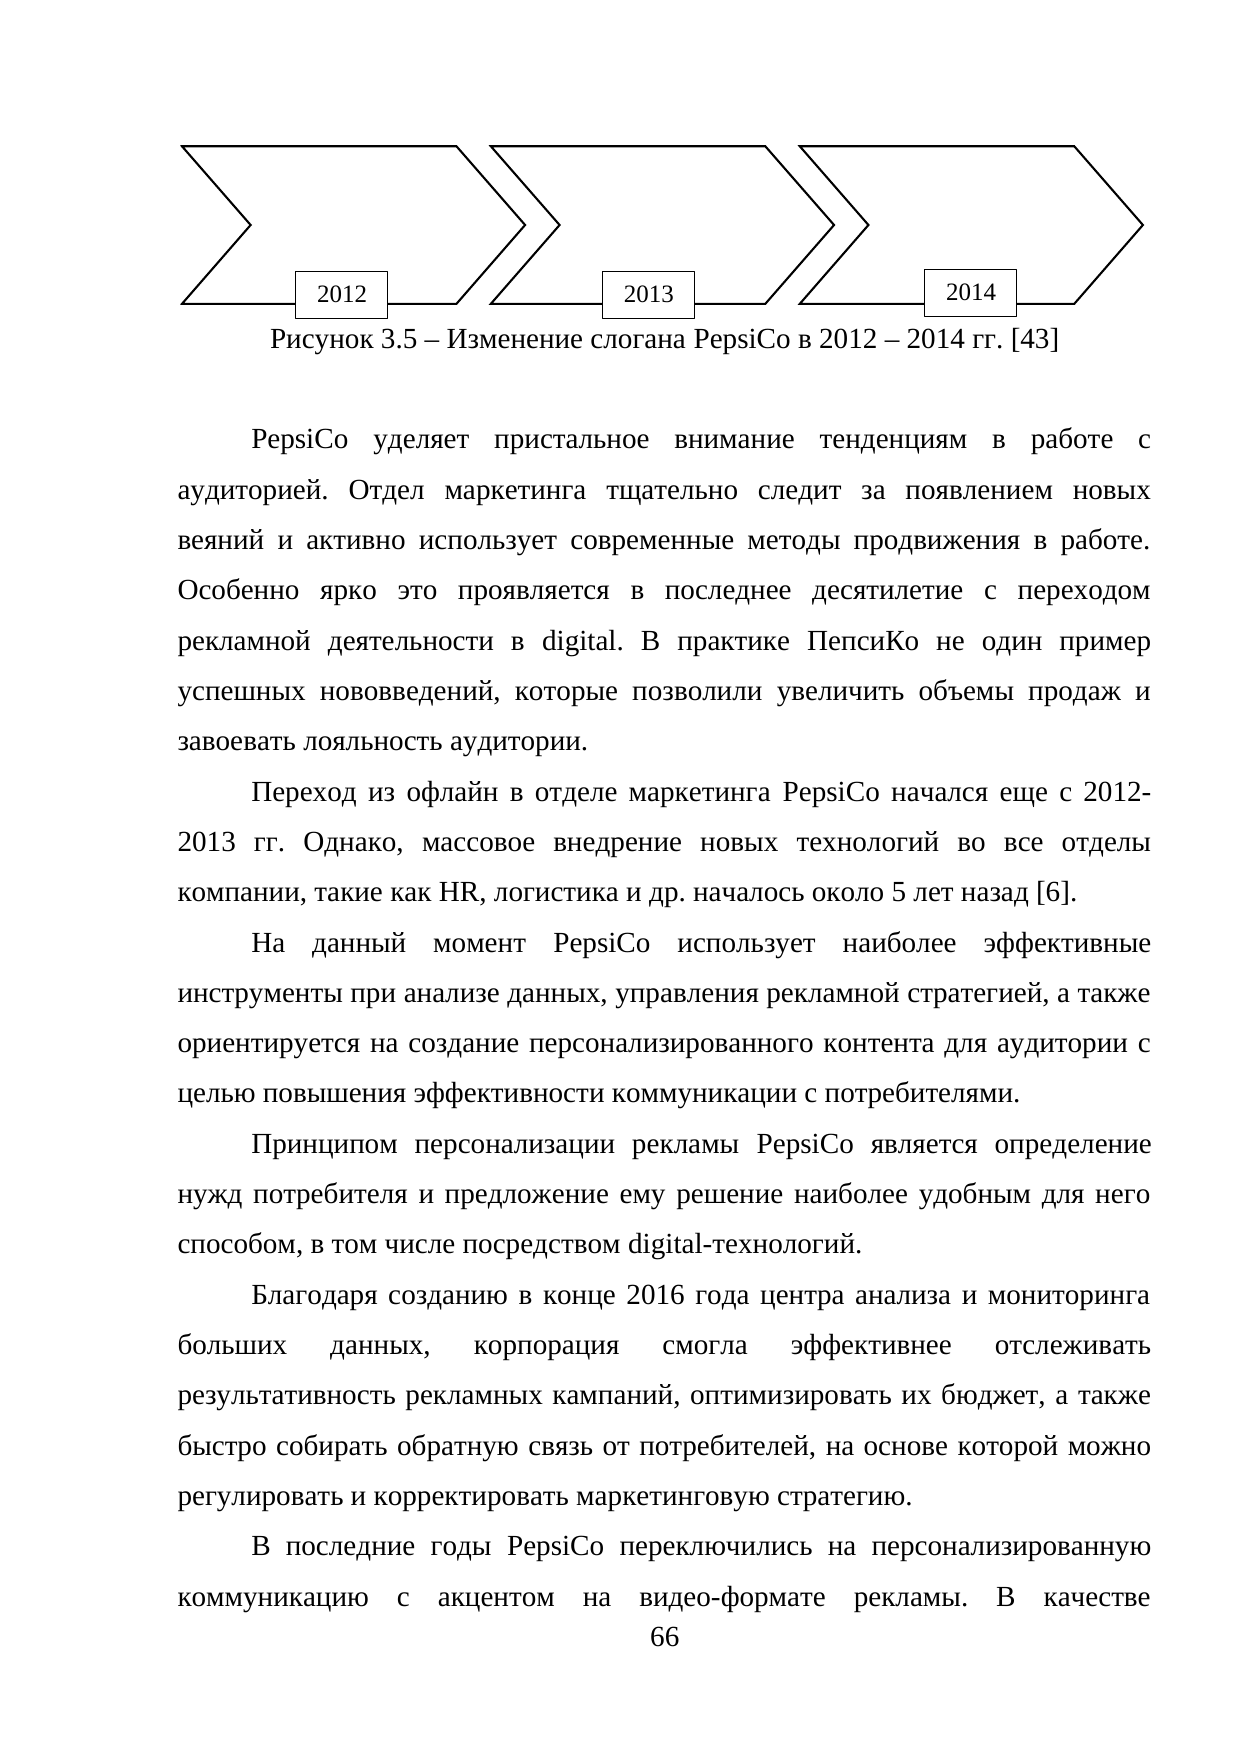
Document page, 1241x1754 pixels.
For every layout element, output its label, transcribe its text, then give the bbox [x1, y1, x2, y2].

text Рисунок 3.5 – Изменение слогана PepsiCo в 2012 – 2014 гг. [43] [177, 321, 1152, 354]
text Переход из офлайн в отделе маркетинга PepsiCo начался еще с 2012-2013 гг. Однако, массовое внедрение новых технологий во все отделы компании, такие как HR, логистика и др. началось около 5 лет назад [6]. [177, 774, 1152, 908]
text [177, 1528, 1152, 1612]
text PepsiCo уделяет пристальное внимание тенденциям в работе с аудиторией. Отдел маркетинга тщательно следит за появлением новых веяний и активно использует современные методы продвижения в работе. Особенно ярко это проявляется в последнее десятилетие с переходом рекламной деятельности в digital. В практике ПепсиКо не один пример успешных нововведений, которые позволили увеличить объемы продаж и завоевать лояльность аудитории. [177, 422, 1152, 757]
text Благодаря созданию в конце 2016 года центра анализа и мониторинга больших данных, корпорация смогла эффективнее отслеживать результативность рекламных кампаний, оптимизировать их бюджет, а также быстро собирать обратную связь от потребителей, на основе которой можно регулировать и корректировать маркетинговую стратегию. [177, 1277, 1152, 1512]
text Принципом персонализации рекламы PepsiCo является определение нужд потребителя и предложение ему решение наиболее удобным для него способом, в том числе посредством digital-технологий. [177, 1126, 1152, 1260]
text На данный момент PepsiCo использует наиболее эффективные инструменты при анализе данных, управления рекламной стратегией, а также ориентируется на создание персонализированного контента для аудитории с целью повышения эффективности коммуникации с потребителями. [177, 925, 1152, 1109]
